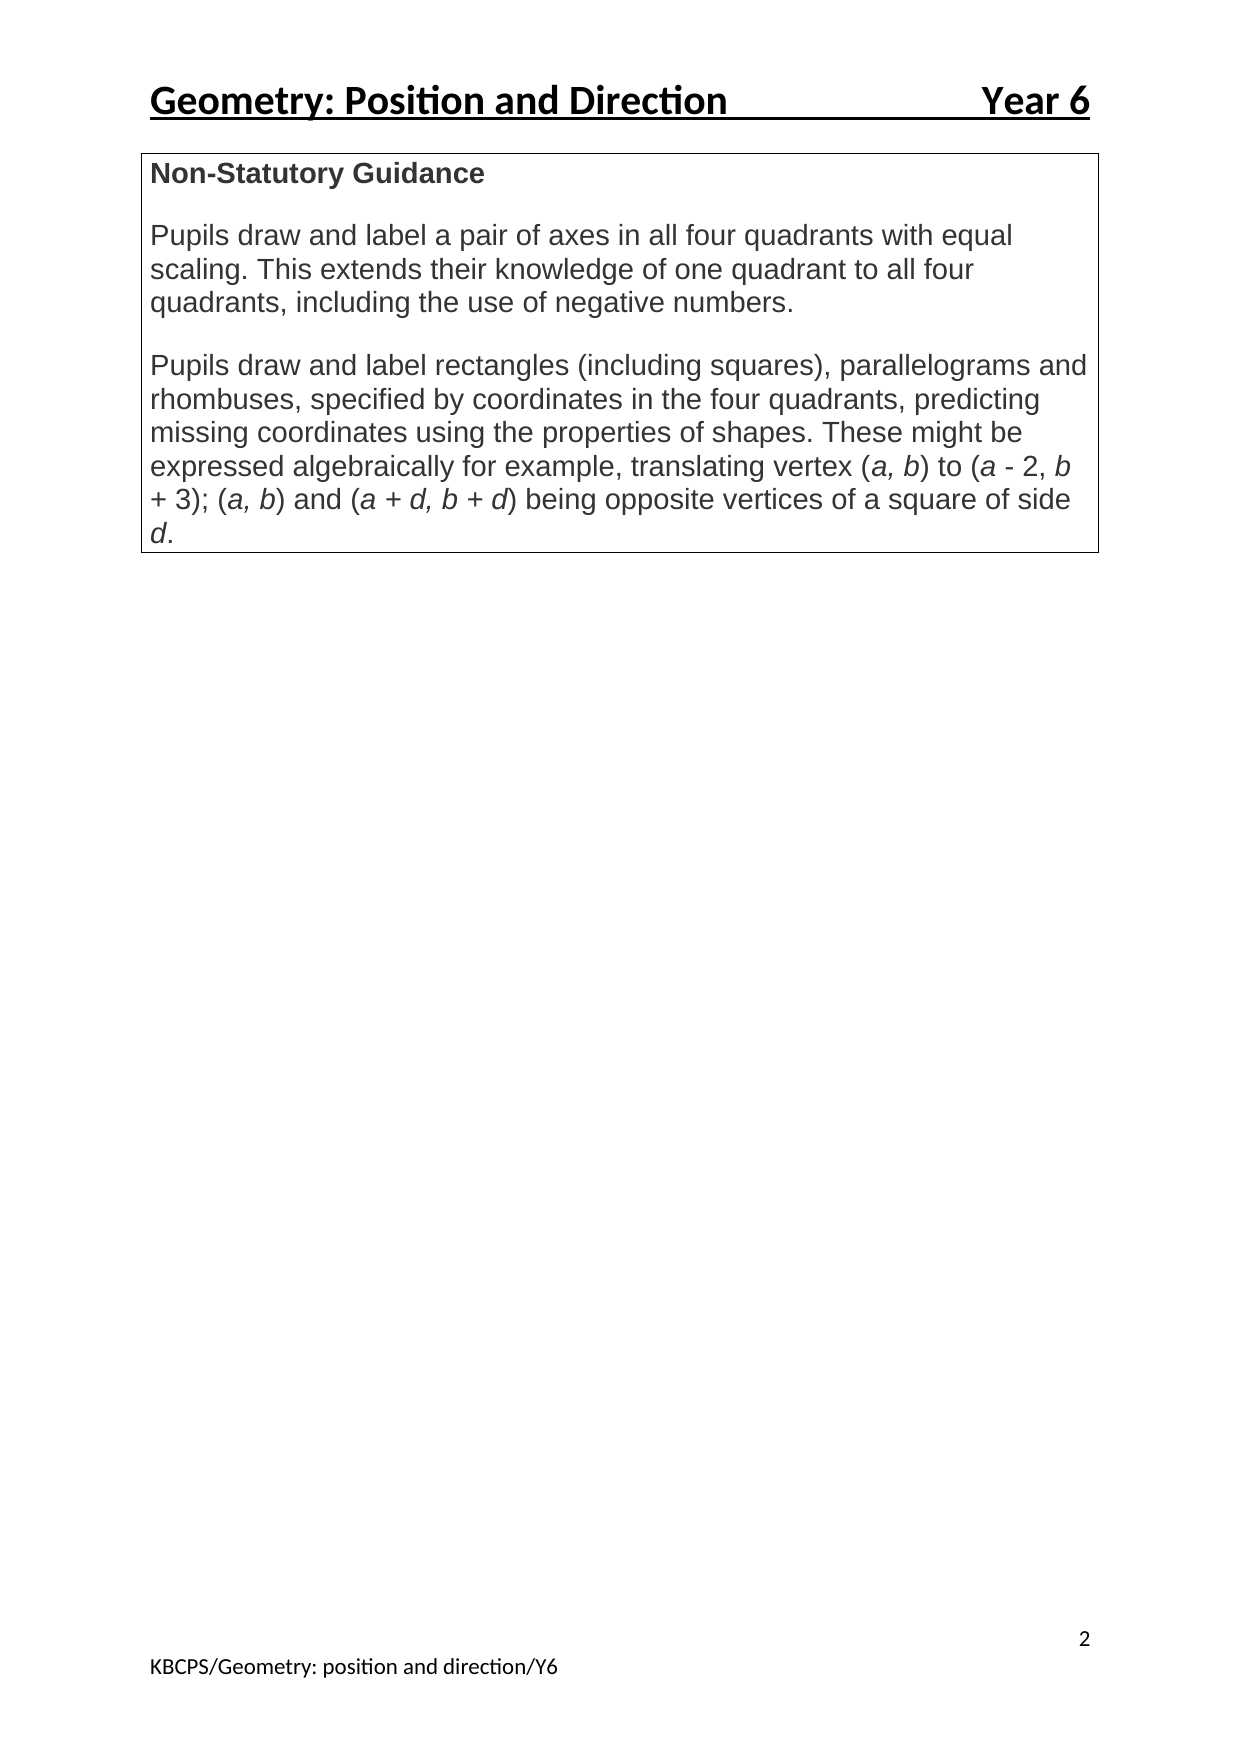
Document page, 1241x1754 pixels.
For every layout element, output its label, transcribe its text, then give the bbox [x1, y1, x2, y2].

text Pupils draw and label a pair of axes in all four quadrants with equal scaling. This extends their knowledge of one quadrant to all four quadrants, including the use of negative numbers. [142, 215, 1098, 319]
subtitle Non-Statutory Guidance [142, 154, 1098, 189]
text Pupils draw and label rectangles (including squares), parallelograms and rhombuses, specified by coordinates in the four quadrants, predicting missing coordinates using the properties of shapes. These might be expressed algebraically for example, translating vertex (a, b) to (a - 2, b + 3); (a, b) and (a + d, b + d) being opposite vertices of a square of side d. [142, 345, 1098, 552]
